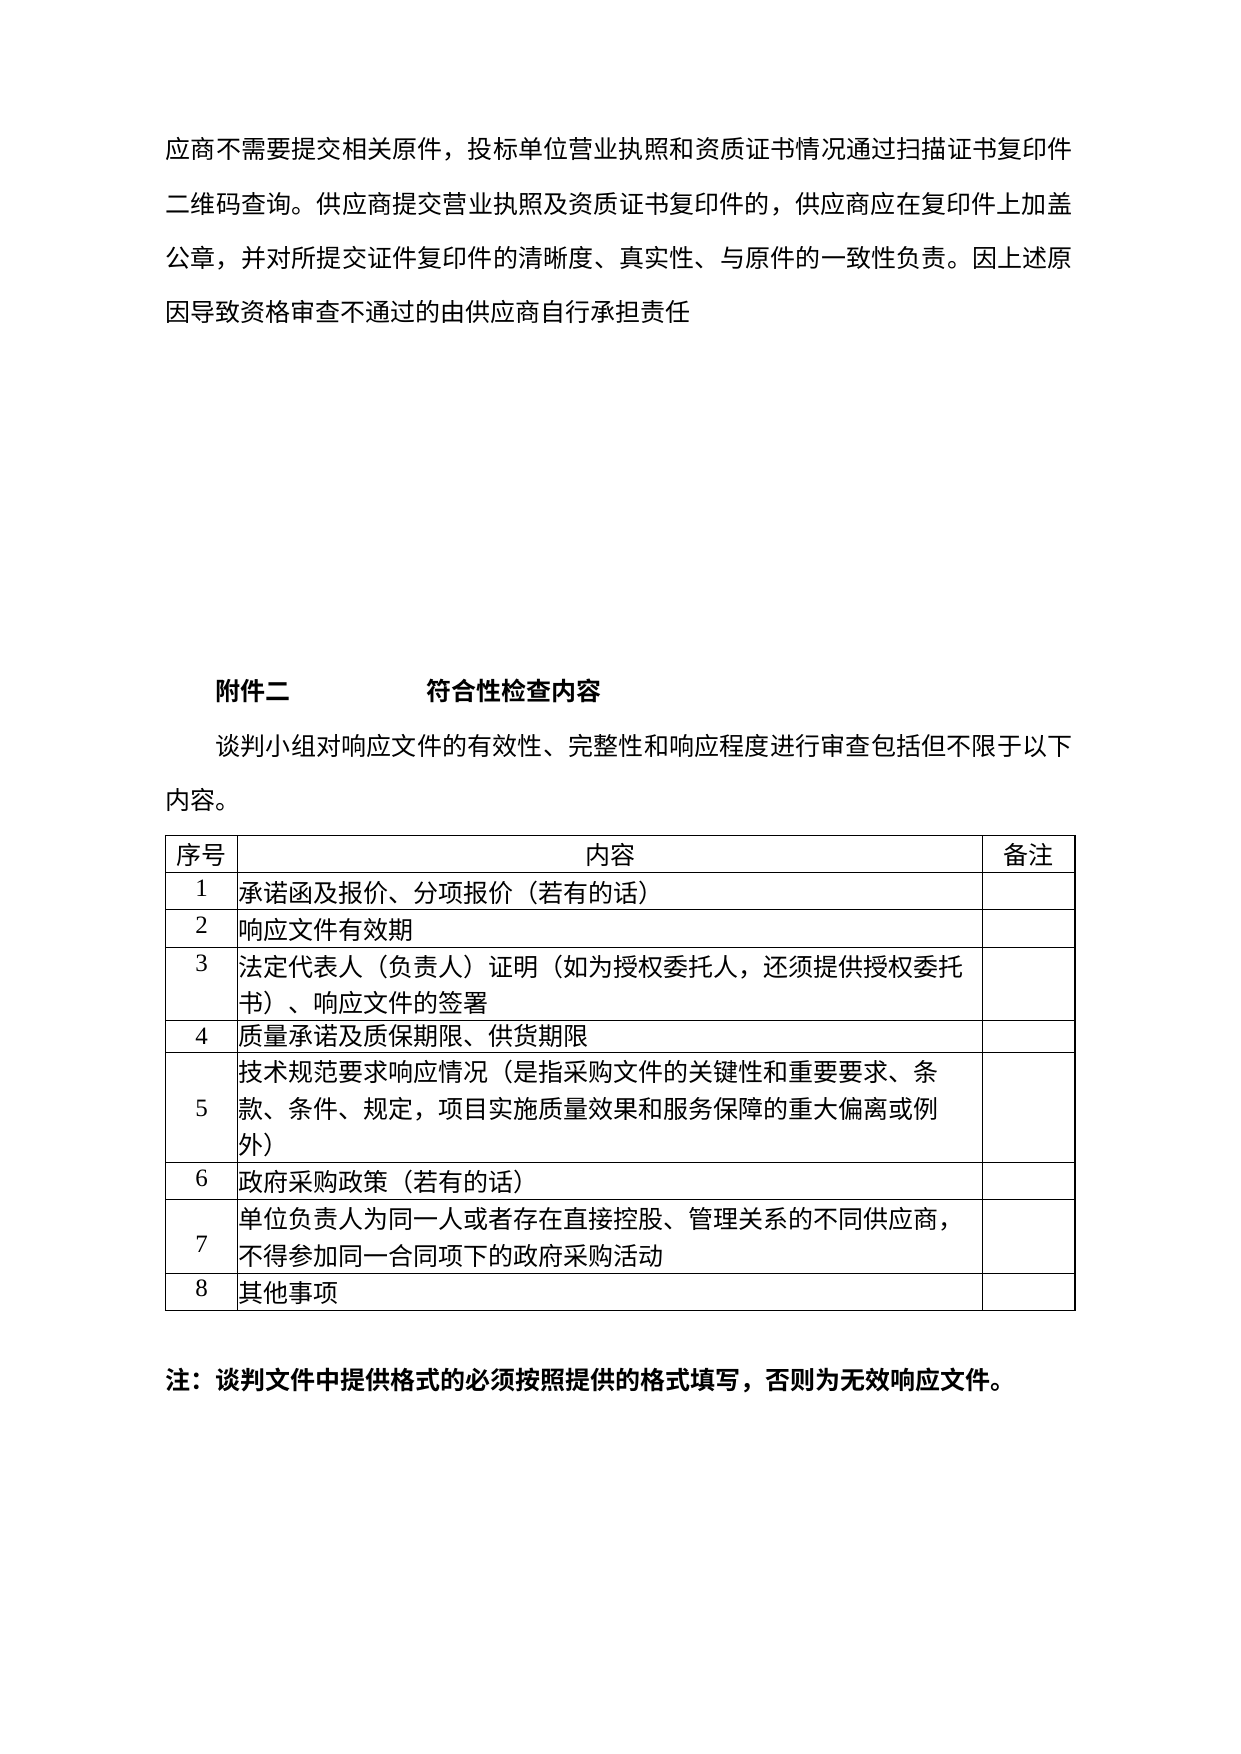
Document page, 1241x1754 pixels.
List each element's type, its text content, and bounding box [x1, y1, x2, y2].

table_cell [983, 1200, 1074, 1272]
table_cell 6 [166, 1163, 237, 1199]
table_cell 政府采购政策（若有的话） [238, 1163, 982, 1199]
table_cell 单位负责人为同一人或者存在直接控股、管理关系的不同供应商，不得参加同一合同项下的政府采购活动 [238, 1200, 982, 1272]
table_cell 8 [166, 1274, 237, 1310]
table_cell 5 [166, 1053, 237, 1162]
table_cell [983, 1163, 1074, 1199]
table_cell 其他事项 [238, 1274, 982, 1310]
table_header 内容 [238, 836, 982, 872]
table_cell 1 [166, 873, 237, 909]
table_cell [983, 1021, 1074, 1052]
table_cell 技术规范要求响应情况（是指采购文件的关键性和重要要求、条款、条件、规定，项目实施质量效果和服务保障的重大偏离或例外） [238, 1053, 982, 1162]
table_cell 3 [166, 948, 237, 1020]
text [165, 130, 1075, 329]
table_cell [983, 873, 1074, 909]
table_cell [983, 948, 1074, 1020]
table_cell [983, 1053, 1074, 1162]
table_cell [983, 1274, 1074, 1310]
table_header 备注 [983, 836, 1074, 872]
table_cell 质量承诺及质保期限、供货期限 [238, 1021, 982, 1052]
table_cell 响应文件有效期 [238, 910, 982, 947]
table_cell 承诺函及报价、分项报价（若有的话） [238, 873, 982, 909]
text 附件二 符合性检查内容 [165, 672, 1075, 708]
text 谈判小组对响应文件的有效性、完整性和响应程度进行审查包括但不限于以下内容。 [165, 726, 1075, 817]
table_cell 法定代表人（负责人）证明（如为授权委托人，还须提供授权委托书）、响应文件的签署 [238, 948, 982, 1020]
table_cell 2 [166, 910, 237, 947]
table_header 序号 [166, 836, 237, 872]
table_cell 4 [166, 1021, 237, 1052]
subtitle 注：谈判文件中提供格式的必须按照提供的格式填写，否则为无效响应文件。 [165, 1346, 1075, 1411]
table_cell [983, 910, 1074, 947]
table_cell 7 [166, 1200, 237, 1272]
